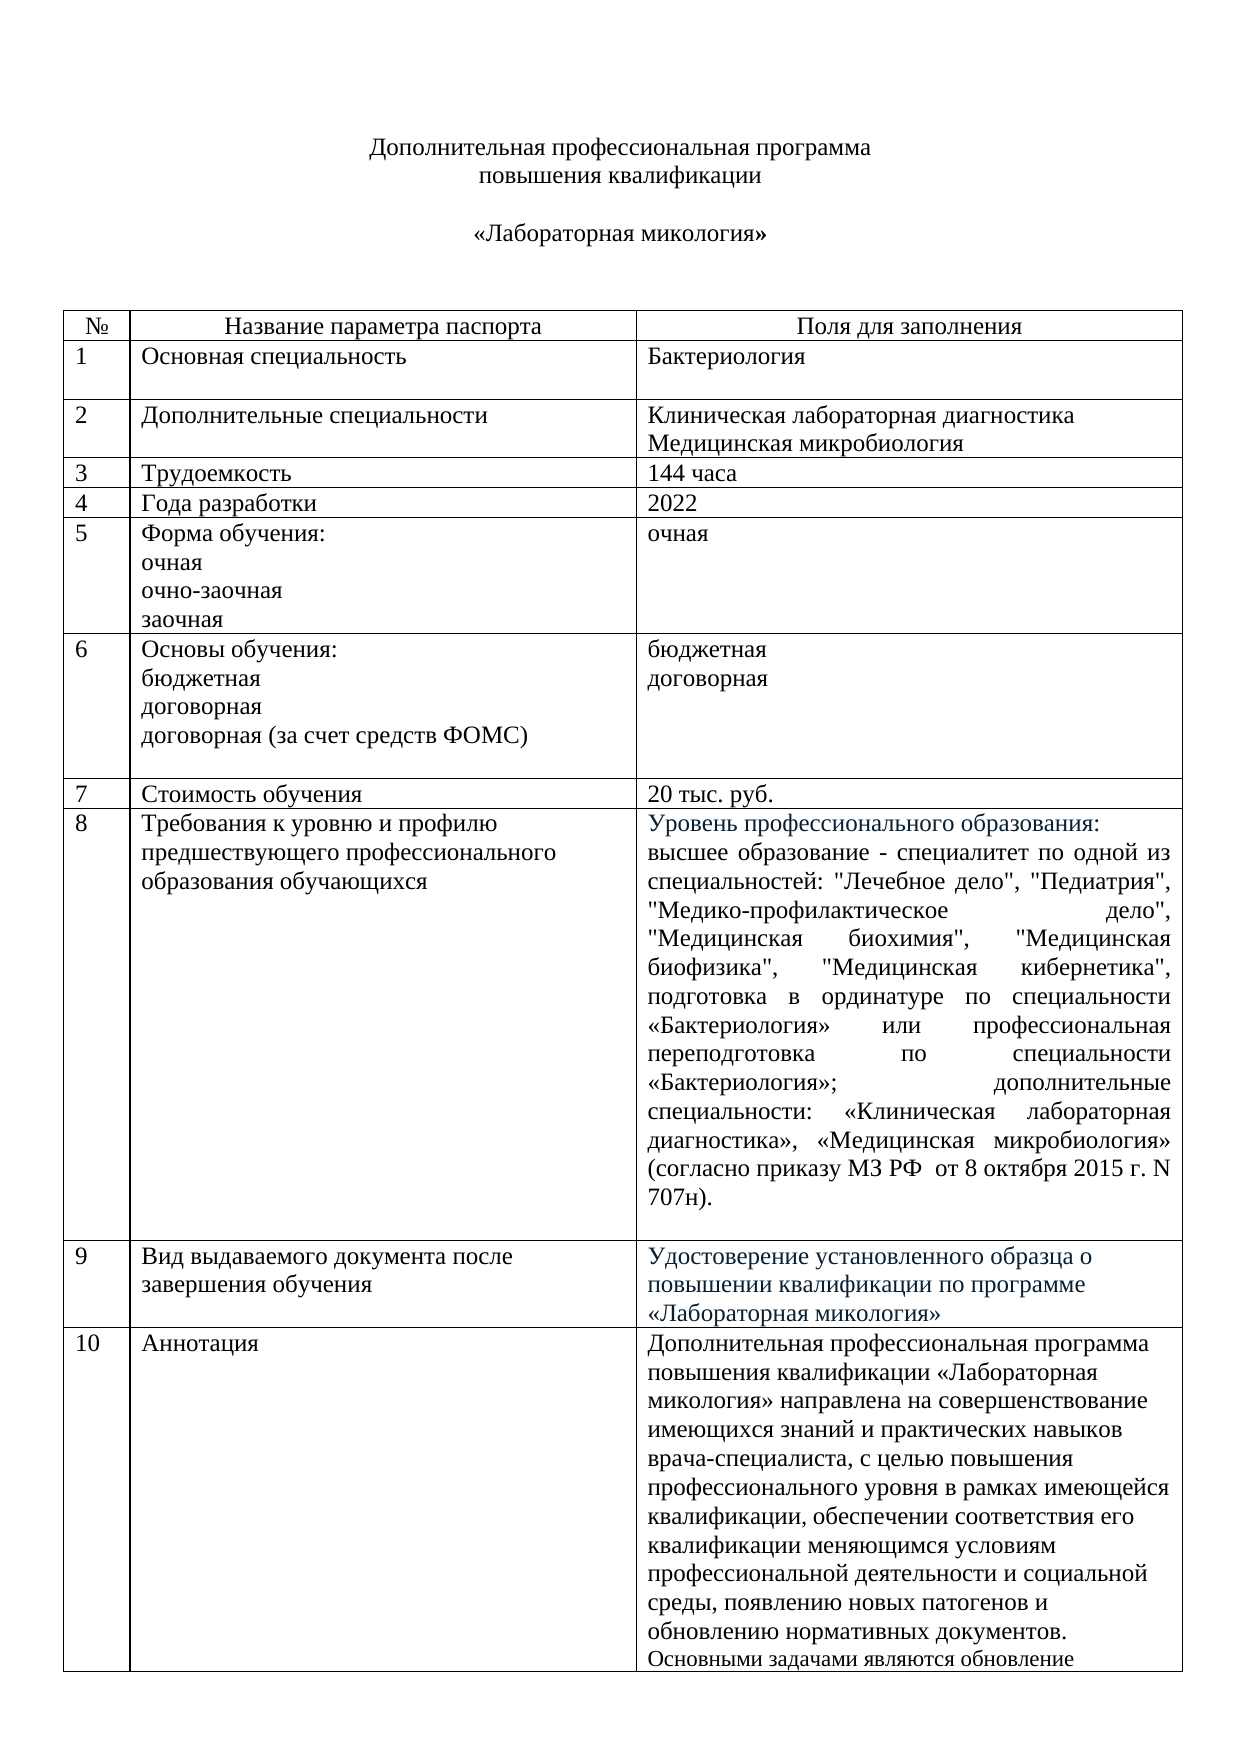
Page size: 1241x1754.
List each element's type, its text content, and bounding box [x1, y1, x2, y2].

table_cell 4 [64, 488, 129, 517]
table_header № [64, 311, 129, 340]
table_cell Требования к уровню и профилю предшествующего профессионального образования обучающихся [131, 809, 636, 1240]
table_cell 2022 [637, 488, 1182, 517]
table_cell 20 тыс. руб. [637, 779, 1182, 807]
table_cell 6 [64, 634, 129, 778]
text «Лабораторная микология» [75, 218, 1165, 247]
table_cell 7 [64, 779, 129, 807]
table_cell 10 [64, 1328, 129, 1671]
table_cell Уровень профессионального образования: высшее образование - специалитет по одной из специальностей: "Лечебное дело", "Педиатрия", "Медико-профилактическое дело", "Медицинская биохимия", "Медицинская биофизика", "Медицинская кибернетика", подготовка в ординатуре по специальности «Бактериология» или профессиональная переподготовка по специальности «Бактериология»; дополнительные специальности: «Клиническая лабораторная диагностика», «Медицинская микробиология» (согласно приказу МЗ РФ от 8 октября 2015 г. N 707н). [637, 809, 1182, 1240]
table_cell 9 [64, 1241, 129, 1327]
table_cell 1 [64, 341, 129, 399]
table_cell Бактериология [637, 341, 1182, 399]
table_cell 8 [64, 809, 129, 1240]
table_cell Основная специальность [131, 341, 636, 399]
table_cell Года разработки [131, 488, 636, 517]
table_cell Аннотация [131, 1328, 636, 1671]
table_cell Трудоемкость [131, 458, 636, 487]
table_cell бюджетная договорная [637, 634, 1182, 778]
table_header Название параметра паспорта [131, 311, 636, 340]
table_cell 3 [64, 458, 129, 487]
table_header Поля для заполнения [637, 311, 1182, 340]
table_cell Стоимость обучения [131, 779, 636, 807]
table_cell очная [637, 518, 1182, 633]
table_cell Дополнительные специальности [131, 400, 636, 457]
text Дополнительная профессиональная программа [75, 132, 1165, 161]
text повышения квалификации [75, 161, 1165, 189]
table_cell 5 [64, 518, 129, 633]
table_cell Основы обучения: бюджетная договорная договорная (за счет средств ФОМС) [131, 634, 636, 778]
table_cell Клиническая лабораторная диагностика Медицинская микробиология [637, 400, 1182, 457]
table_cell Удостоверение установленного образца о повышении квалификации по программе «Лабораторная микология» [637, 1241, 1182, 1327]
table_cell Вид выдаваемого документа после завершения обучения [131, 1241, 636, 1327]
table_cell 2 [64, 400, 129, 457]
table_cell 144 часа [637, 458, 1182, 487]
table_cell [637, 1328, 1182, 1671]
table_cell Форма обучения: очная очно-заочная заочная [131, 518, 636, 633]
